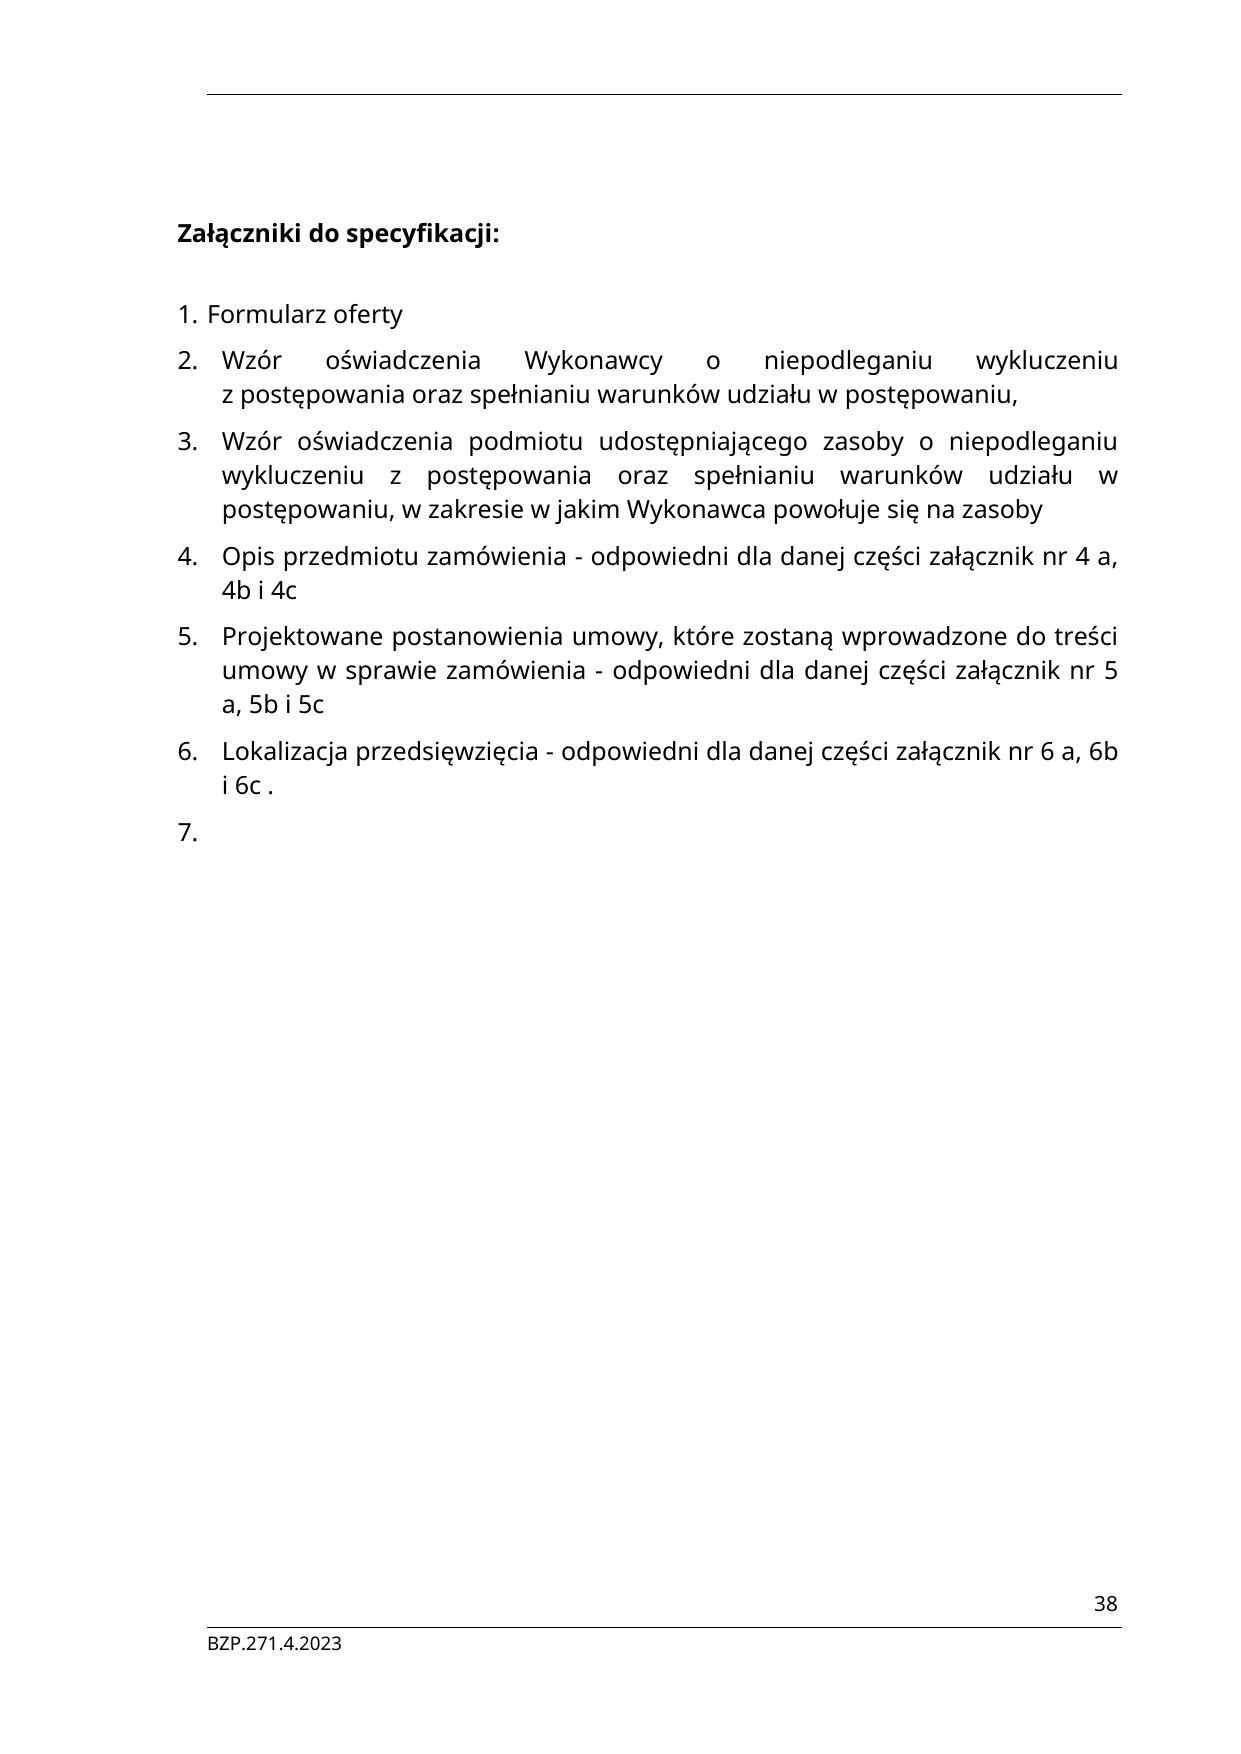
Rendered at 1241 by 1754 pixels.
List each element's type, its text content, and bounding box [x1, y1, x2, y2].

text Załączniki do specyfikacji: [177, 216, 1119, 250]
list Lokalizacja przedsięwzięcia - odpowiedni dla danej części załącznik nr 6 a, 6b i 6c . [177, 734, 1119, 802]
list Projektowane postanowienia umowy, które zostaną wprowadzone do treści umowy w sprawie zamówienia - odpowiedni dla danej części załącznik nr 5 a, 5b i 5c [177, 619, 1119, 721]
list Wzór oświadczenia Wykonawcy o niepodleganiu wykluczeniu z postępowania oraz spełnianiu warunków udziału w postępowaniu, [177, 343, 1119, 411]
list Formularz oferty [177, 296, 1119, 331]
list Opis przedmiotu zamówienia - odpowiedni dla danej części załącznik nr 4 a, 4b i 4c [177, 538, 1119, 606]
list Wzór oświadczenia podmiotu udostępniającego zasoby o niepodleganiu wykluczeniu z postępowania oraz spełnianiu warunków udziału w postępowaniu, w zakresie w jakim Wykonawca powołuje się na zasoby [177, 424, 1119, 526]
